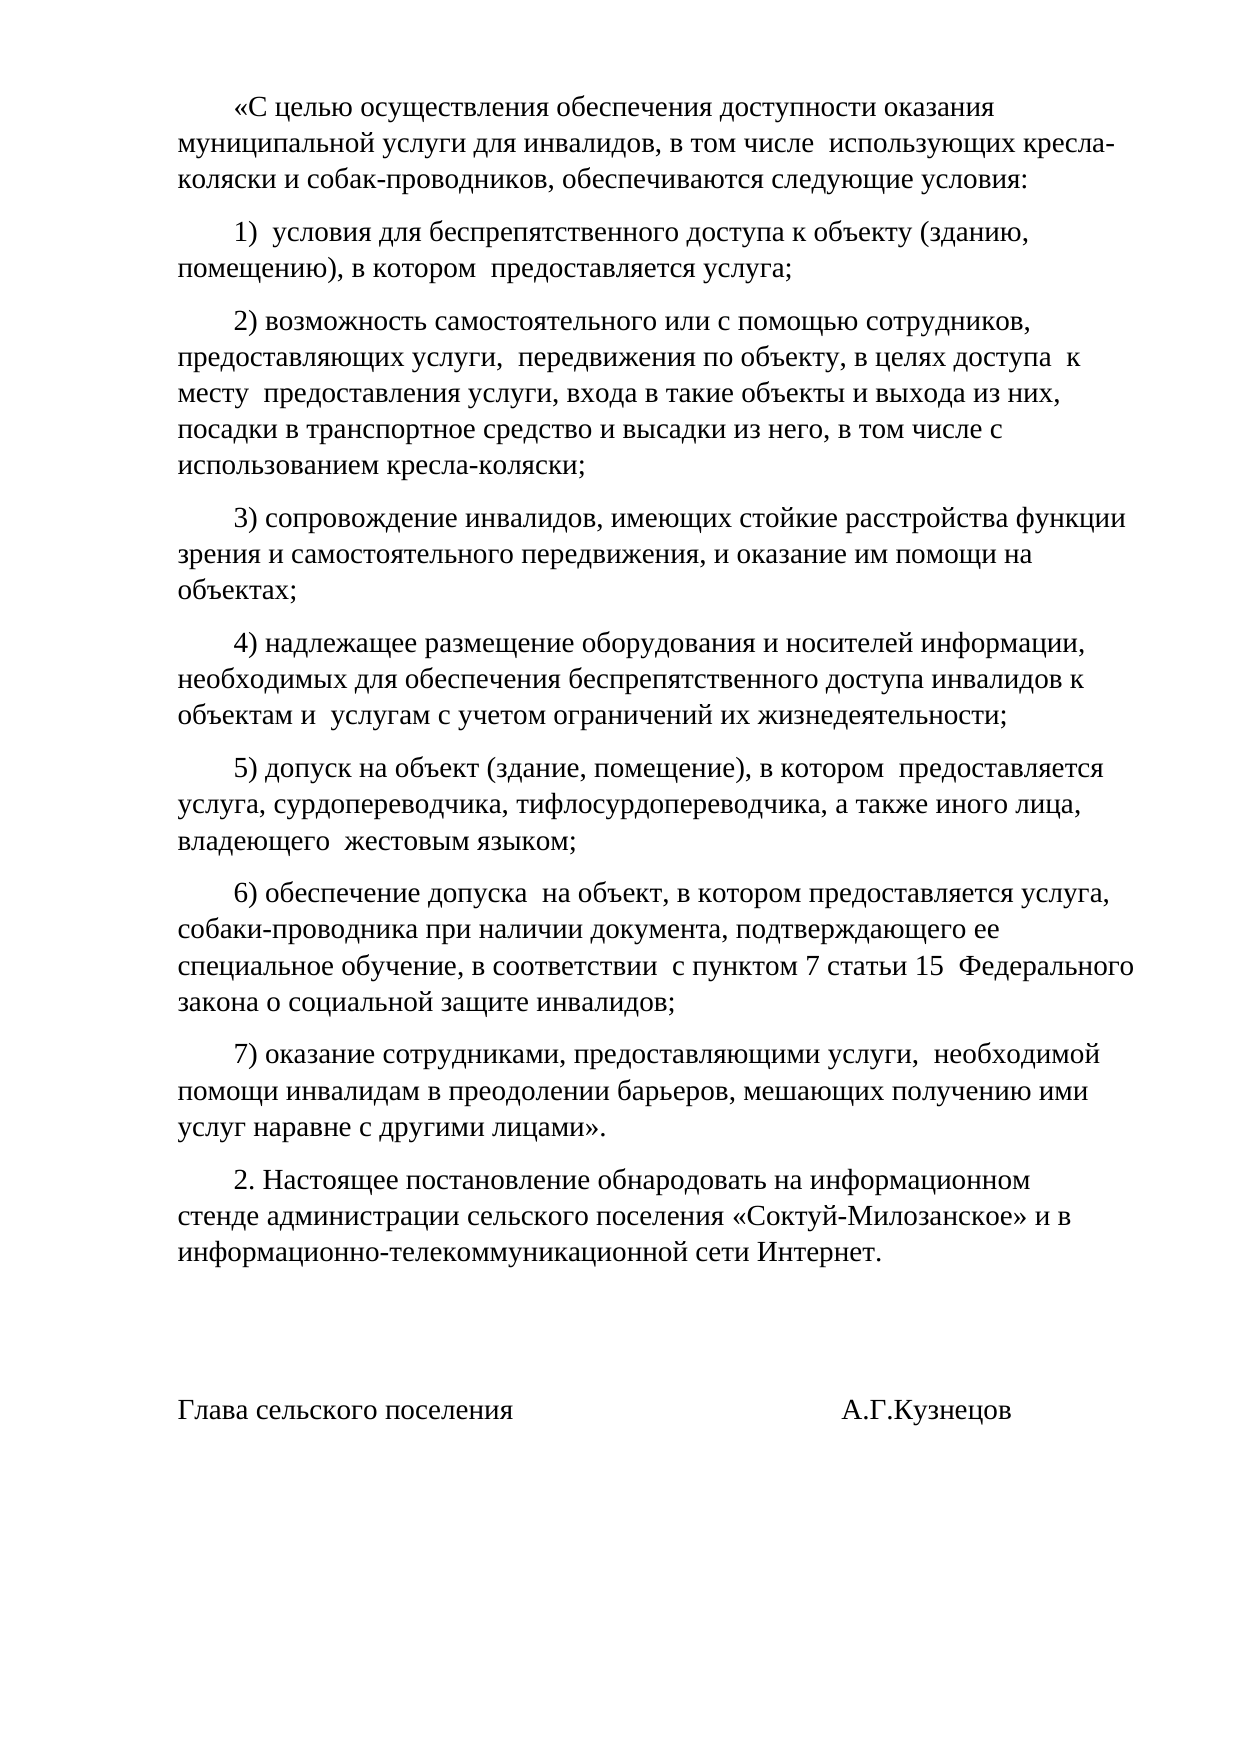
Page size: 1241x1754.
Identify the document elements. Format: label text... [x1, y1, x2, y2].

text 7) оказание сотрудниками, предоставляющими услуги, необходимой помощи инвалидам в преодолении барьеров, мешающих получению ими услуг наравне с другими лицами». [177, 1037, 1152, 1142]
text 4) надлежащее размещение оборудования и носителей информации, необходимых для обеспечения беспрепятственного доступа инвалидов к объектам и услугам с учетом ограничений их жизнедеятельности; [177, 625, 1152, 731]
text 1) условия для беспрепятственного доступа к объекту (зданию, помещению), в котором предоставляется услуга; [177, 214, 1152, 283]
text «С целью осуществления обеспечения доступности оказания муниципальной услуги для инвалидов, в том числе использующих кресла-коляски и собак-проводников, обеспечиваются следующие условия: [177, 89, 1152, 194]
text Глава сельского поселения А.Г.Кузнецов [177, 1392, 1152, 1426]
text 2) возможность самостоятельного или с помощью сотрудников, предоставляющих услуги, передвижения по объекту, в целях доступа к месту предоставления услуги, входа в такие объекты и выхода из них, посадки в транспортное средство и высадки из него, в том числе с использованием кресла-коляски; [177, 303, 1152, 481]
text 6) обеспечение допуска на объект, в котором предоставляется услуга, собаки-проводника при наличии документа, подтверждающего ее специальное обучение, в соответствии с пунктом 7 статьи 15 Федерального закона о социальной защите инвалидов; [177, 875, 1152, 1017]
text 5) допуск на объект (здание, помещение), в котором предоставляется услуга, сурдопереводчика, тифлосурдопереводчика, а также иного лица, владеющего жестовым языком; [177, 750, 1152, 856]
text 3) сопровождение инвалидов, имеющих стойкие расстройства функции зрения и самостоятельного передвижения, и оказание им помощи на объектах; [177, 500, 1152, 606]
text 2. Настоящее постановление обнародовать на информационном стенде администрации сельского поселения «Соктуй-Милозанское» и в информационно-телекоммуникационной сети Интернет. [177, 1162, 1152, 1268]
